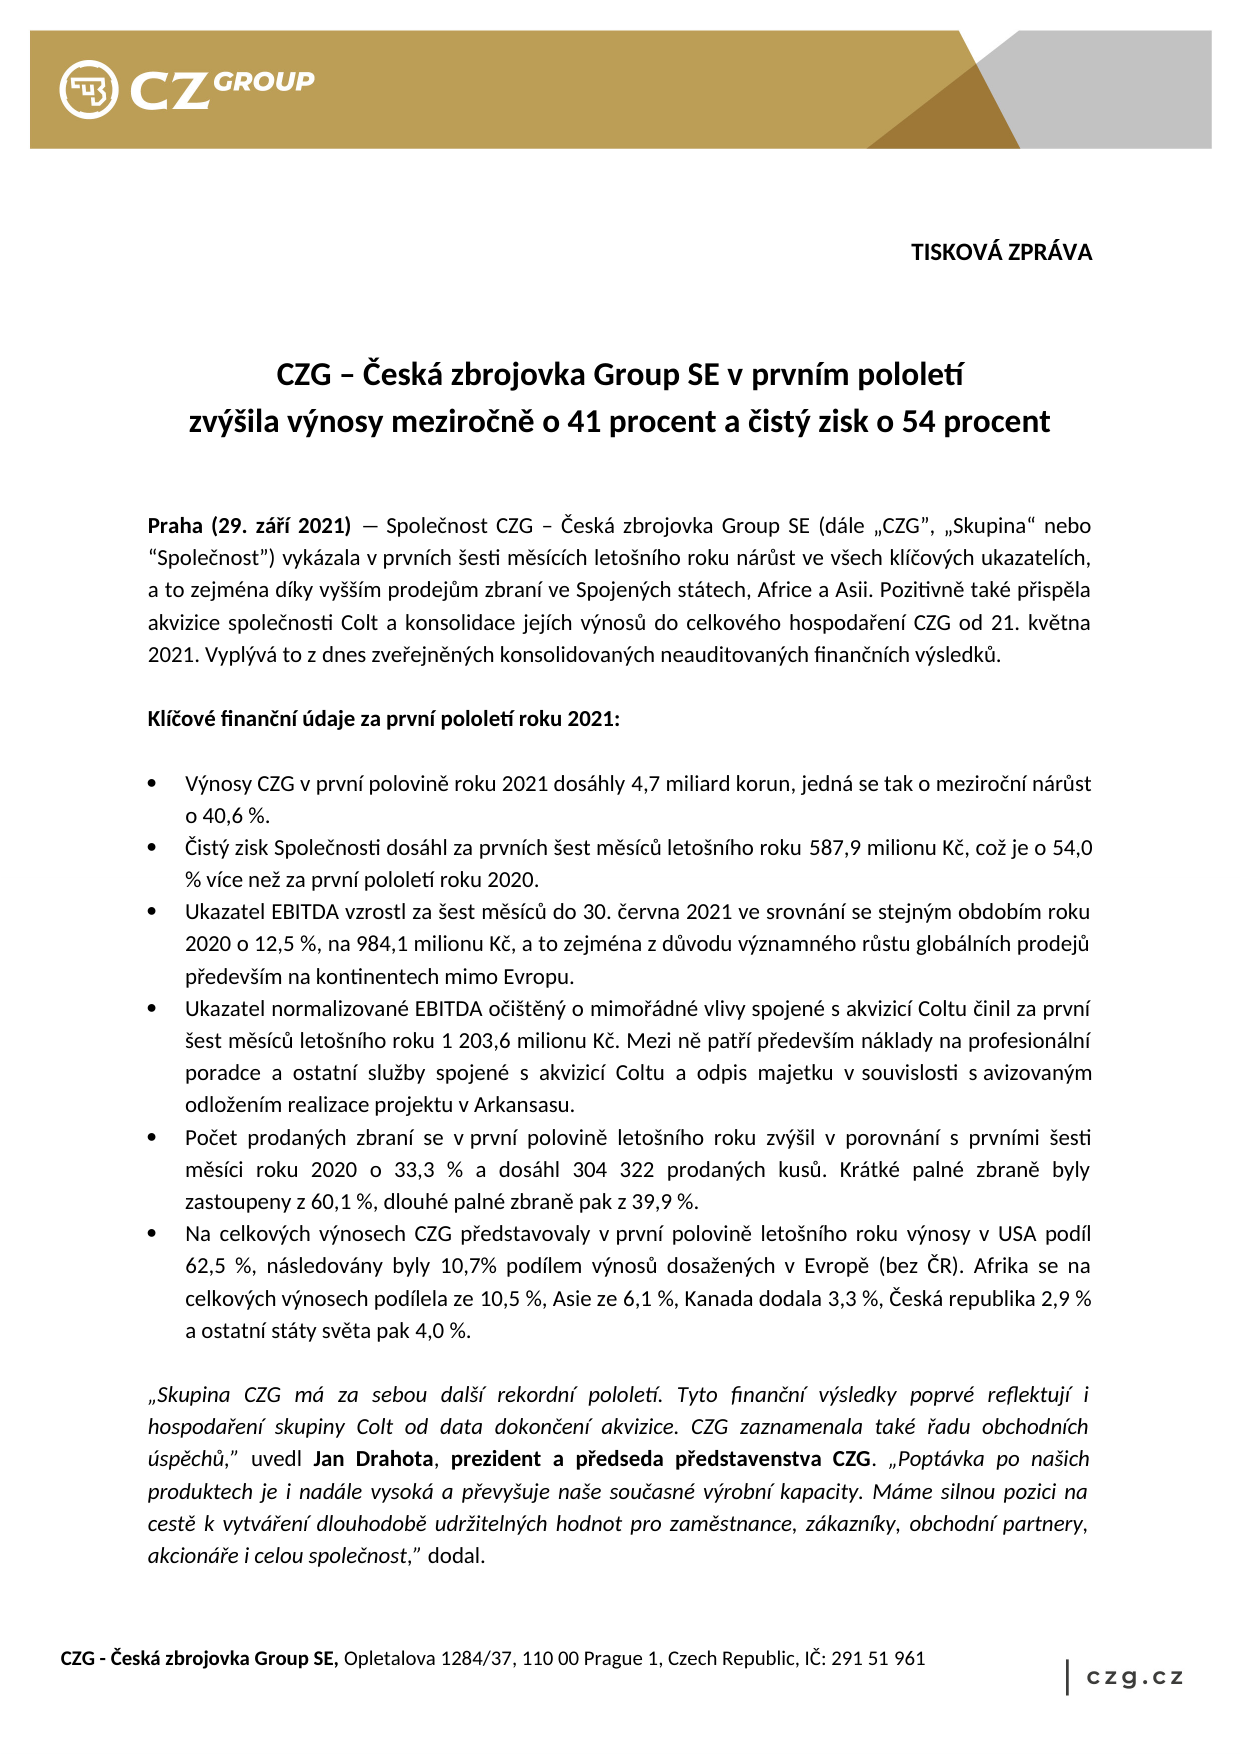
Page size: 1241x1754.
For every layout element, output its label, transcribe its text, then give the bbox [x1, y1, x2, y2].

list Na celkových výnosech CZG představovaly v první polovině letošního roku výnosy v USA podíl 62,5 %, následovány byly 10,7% podílem výnosů dosažených v Evropě (bez ČR). Afrika se na celkových výnosech podílela ze 10,5 %, Asie ze 6,1 %, Kanada dodala 3,3 %, Česká republika 2,9 % a ostatní státy světa pak 4,0 %. [148, 1219, 1093, 1344]
text Klíčové finanční údaje za první pololetí roku 2021: [148, 704, 1093, 732]
text TISKOVÁ ZPRÁVA [148, 236, 1093, 267]
list Ukazatel EBITDA vzrostl za šest měsíců do 30. června 2021 ve srovnání se stejným obdobím roku 2020 o 12,5 %, na 984,1 milionu Kč, a to zejména z důvodu významného růstu globálních prodejů především na kontinentech mimo Evropu. [148, 897, 1093, 990]
list Výnosy CZG v první polovině roku 2021 dosáhly 4,7 miliard korun, jedná se tak o meziroční nárůst o 40,6 %. [148, 769, 1093, 829]
picture [0, 1, 1241, 1754]
text „Skupina CZG má za sebou další rekordní pololetí. Tyto finanční výsledky poprvé reflektují i hospodaření skupiny Colt od data dokončení akvizice. CZG zaznamenala také řadu obchodních úspěchů,” uvedl Jan Drahota, prezident a předseda představenstva CZG. „Poptávka po našich produktech je i nadále vysoká a převyšuje naše současné výrobní kapacity. Máme silnou pozici na cestě k vytváření dlouhodobě udržitelných hodnot pro zaměstnance, zákazníky, obchodní partnery, akcionáře i celou společnost,” dodal. [148, 1380, 1093, 1569]
text Praha (29. září 2021) ― Společnost CZG – Česká zbrojovka Group SE (dále „CZG”, „Skupina“ nebo “Společnost”) vykázala v prvních šesti měsících letošního roku nárůst ve všech klíčových ukazatelích, a to zejména díky vyšším prodejům zbraní ve Spojených státech, Africe a Asii. Pozitivně také přispěla akvizice společnosti Colt a konsolidace jejích výnosů do celkového hospodaření CZG od 21. května 2021. Vyplývá to z dnes zveřejněných konsolidovaných neauditovaných finančních výsledků. [148, 511, 1093, 668]
text CZG – Česká zbrojovka Group SE v prvním pololetí [148, 353, 1093, 394]
list Počet prodaných zbraní se v první polovině letošního roku zvýšil v porovnání s prvními šesti měsíci roku 2020 o 33,3 % a dosáhl 304 322 prodaných kusů. Krátké palné zbraně byly zastoupeny z 60,1 %, dlouhé palné zbraně pak z 39,9 %. [148, 1123, 1093, 1215]
list Čistý zisk Společnosti dosáhl za prvních šest měsíců letošního roku 587,9 milionu Kč, což je o 54,0 % více než za první pololetí roku 2020. [148, 833, 1093, 893]
text zvýšila výnosy meziročně o 41 procent a čistý zisk o 54 procent [148, 400, 1093, 441]
list Ukazatel normalizované EBITDA očištěný o mimořádné vlivy spojené s akvizicí Coltu činil za první šest měsíců letošního roku 1 203,6 milionu Kč. Mezi ně patří především náklady na profesionální poradce a ostatní služby spojené s akvizicí Coltu a odpis majetku v souvislosti s avizovaným odložením realizace projektu v Arkansasu. [148, 994, 1093, 1118]
